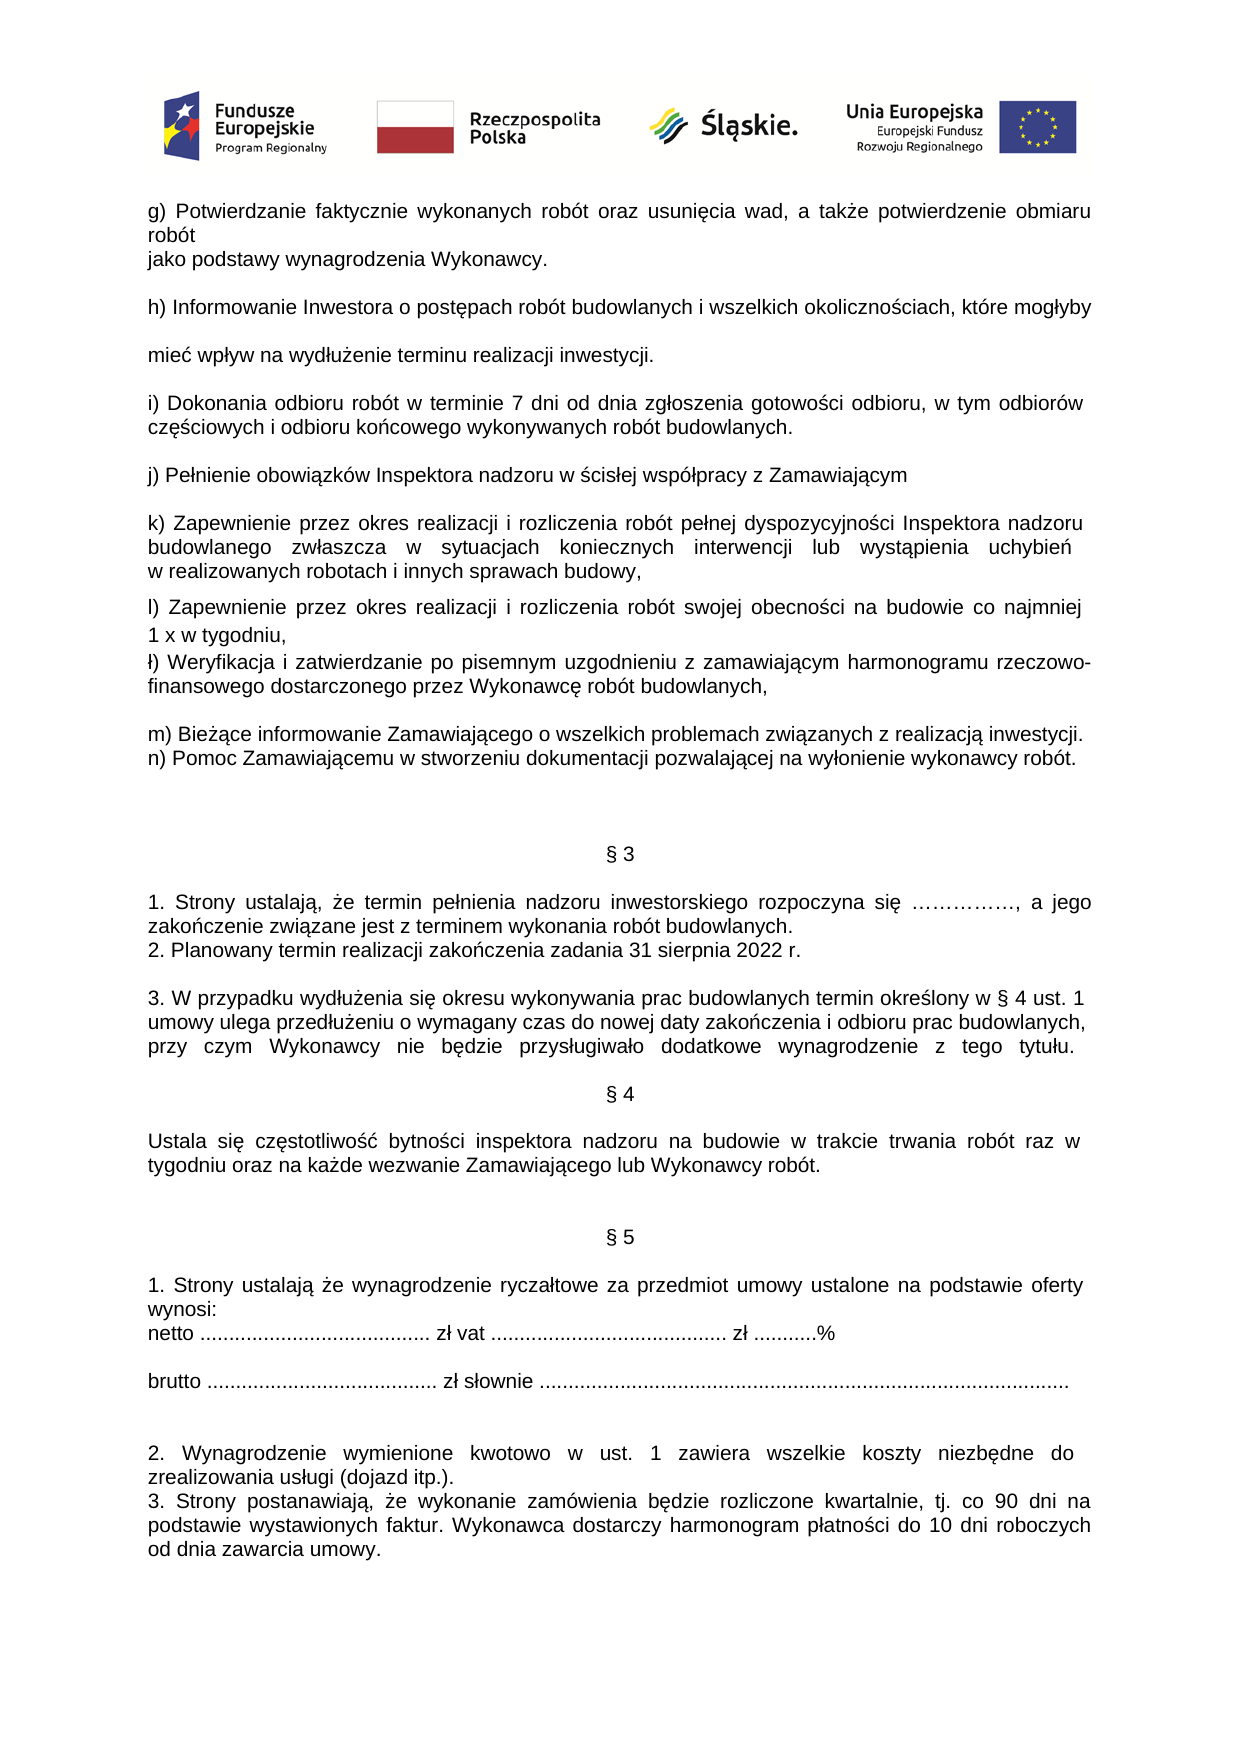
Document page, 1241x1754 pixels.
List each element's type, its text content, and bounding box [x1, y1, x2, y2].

text Ustala się częstotliwość bytności inspektora nadzoru na budowie w trakcie trwania robót raz w tygodniu oraz na każde wezwanie Zamawiającego lub Wykonawcy robót. [148, 1105, 1093, 1177]
text § 3 [148, 818, 1093, 866]
text j) Pełnienie obowiązków Inspektora nadzoru w ścisłej współpracy z Zamawiającym [148, 439, 1093, 487]
text h) Informowanie Inwestora o postępach robót budowlanych i wszelkich okolicznościach, które mogłyby mieć wpływ na wydłużenie terminu realizacji inwestycji. [148, 271, 1093, 367]
text n) Pomoc Zamawiającemu w stworzeniu dokumentacji pozwalającej na wyłonienie wykonawcy robót. [148, 746, 1093, 770]
text 1. Strony ustalają że wynagrodzenie ryczałtowe za przedmiot umowy ustalone na podstawie oferty wynosi: netto ........................................ zł vat ......................................... zł ...........% [148, 1249, 1093, 1345]
text 1. Strony ustalają, że termin pełnienia nadzoru inwestorskiego rozpoczyna się ……………, a jego zakończenie związane jest z terminem wykonania robót budowlanych. [148, 866, 1093, 938]
text brutto ........................................ zł słownie ............................................................................................ [148, 1345, 1093, 1393]
picture [147, 73, 1093, 176]
text ł) Weryfikacja i zatwierdzanie po pisemnym uzgodnieniu z zamawiającym harmonogramu rzeczowo- finansowego dostarczonego przez Wykonawcę robót budowlanych, [148, 650, 1093, 698]
text 3. W przypadku wydłużenia się okresu wykonywania prac budowlanych termin określony w § 4 ust. 1 umowy ulega przedłużeniu o wymagany czas do nowej daty zakończenia i odbioru prac budowlanych, przy czym Wykonawcy nie będzie przysługiwało dodatkowe wynagrodzenie z tego tytułu. [148, 962, 1093, 1081]
text 2. Wynagrodzenie wymienione kwotowo w ust. 1 zawiera wszelkie koszty niezbędne do zrealizowania usługi (dojazd itp.). [148, 1393, 1093, 1489]
text 2. Planowany termin realizacji zakończenia zadania 31 sierpnia 2022 r. [148, 938, 1093, 962]
text g) Potwierdzanie faktycznie wykonanych robót oraz usunięcia wad, a także potwierdzenie obmiaru robót jako podstawy wynagrodzenia Wykonawcy. [148, 176, 1093, 271]
text m) Bieżące informowanie Zamawiającego o wszelkich problemach związanych z realizacją inwestycji. [148, 722, 1093, 746]
text 3. Strony postanawiają, że wykonanie zamówienia będzie rozliczone kwartalnie, tj. co 90 dni na podstawie wystawionych faktur. Wykonawca dostarczy harmonogram płatności do 10 dni roboczych od dnia zawarcia umowy. [148, 1489, 1093, 1561]
text § 5 [148, 1177, 1093, 1249]
text § 4 [148, 1081, 1093, 1105]
text k) Zapewnienie przez okres realizacji i rozliczenia robót pełnej dyspozycyjności Inspektora nadzoru budowlanego zwłaszcza w sytuacjach koniecznych interwencji lub wystąpienia uchybień w realizowanych robotach i innych sprawach budowy, [148, 487, 1093, 583]
text i) Dokonania odbioru robót w terminie 7 dni od dnia zgłoszenia gotowości odbioru, w tym odbiorów częściowych i odbioru końcowego wykonywanych robót budowlanych. [148, 367, 1093, 439]
text l) Zapewnienie przez okres realizacji i rozliczenia robót swojej obecności na budowie co najmniej 1 x w tygodniu, [148, 595, 1093, 647]
